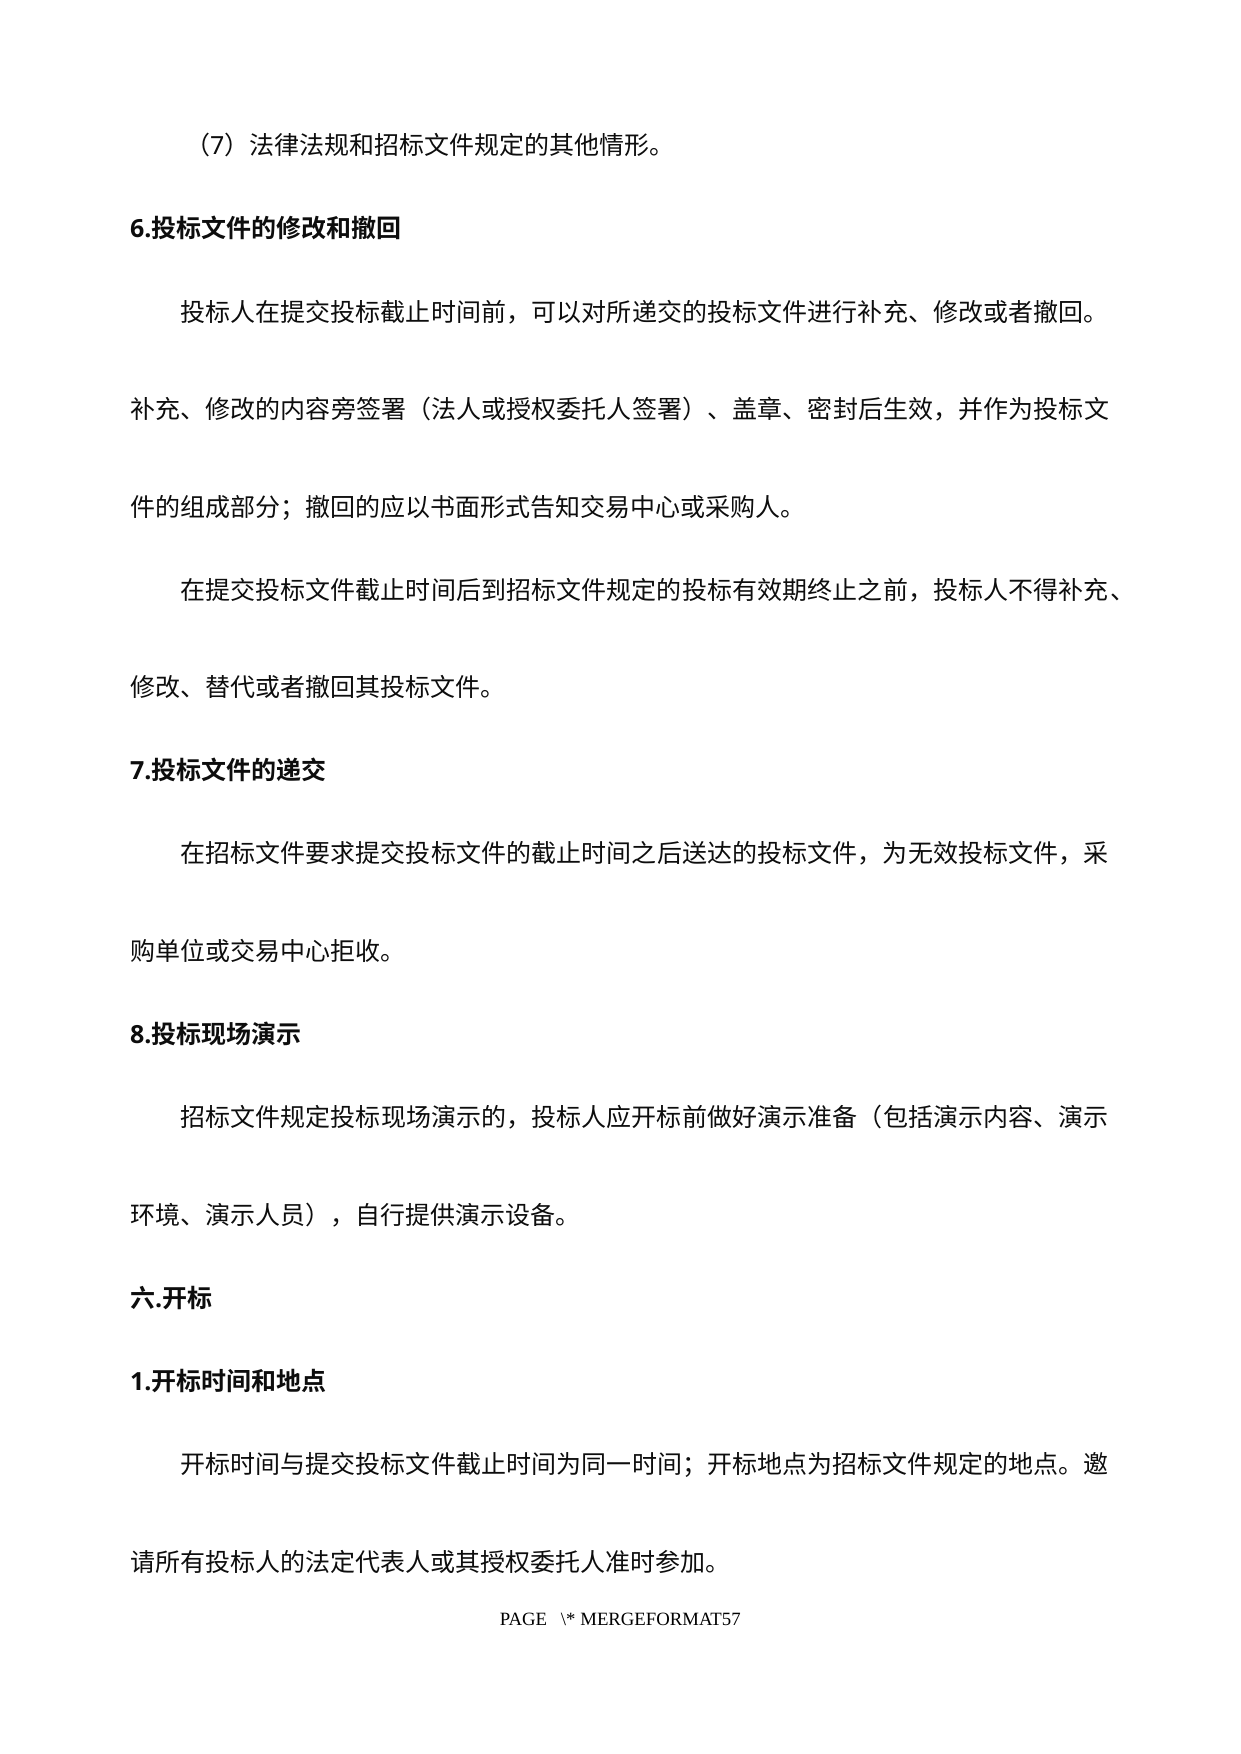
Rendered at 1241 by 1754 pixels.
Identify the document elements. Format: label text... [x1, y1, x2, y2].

text 在提交投标文件截止时间后到招标文件规定的投标有效期终止之前，投标人不得补充、修改、替代或者撤回其投标文件。 [130, 556, 1110, 718]
text 1.开标时间和地点 [130, 1347, 1110, 1412]
text 6.投标文件的修改和撤回 [130, 194, 1110, 259]
text 投标人在提交投标截止时间前，可以对所递交的投标文件进行补充、修改或者撤回。补充、修改的内容旁签署（法人或授权委托人签署）、盖章、密封后生效，并作为投标文件的组成部分；撤回的应以书面形式告知交易中心或采购人。 [130, 278, 1110, 538]
text 招标文件规定投标现场演示的，投标人应开标前做好演示准备（包括演示内容、演示环境、演示人员），自行提供演示设备。 [130, 1083, 1110, 1246]
text 在招标文件要求提交投标文件的截止时间之后送达的投标文件，为无效投标文件，采购单位或交易中心拒收。 [130, 819, 1110, 982]
text 8.投标现场演示 [130, 1000, 1110, 1065]
text （7）法律法规和招标文件规定的其他情形。 [130, 111, 1110, 176]
text 开标时间与提交投标文件截止时间为同一时间；开标地点为招标文件规定的地点。邀请所有投标人的法定代表人或其授权委托人准时参加。 [130, 1430, 1110, 1593]
text 六.开标 [130, 1264, 1110, 1329]
text 7.投标文件的递交 [130, 736, 1110, 801]
